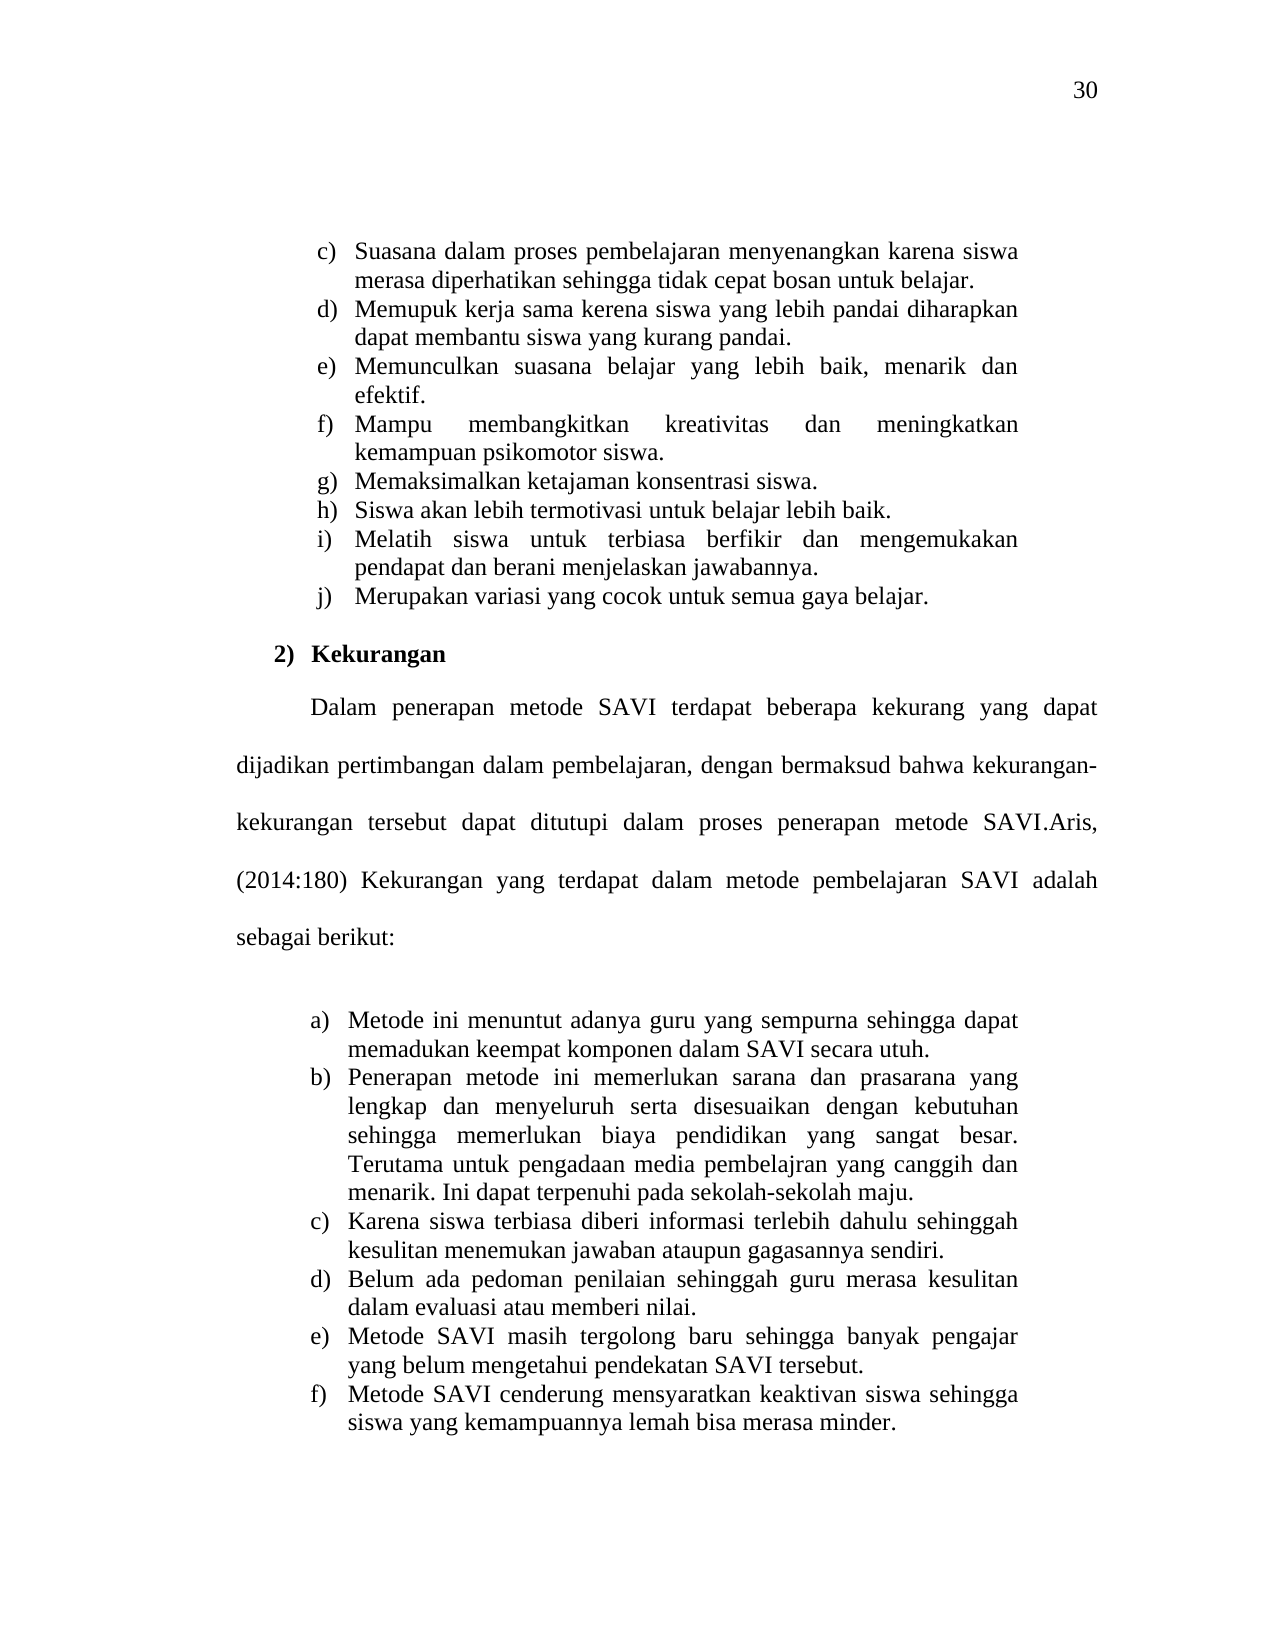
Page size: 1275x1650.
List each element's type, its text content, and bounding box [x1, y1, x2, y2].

list Suasana dalam proses pembelajaran menyenangkan karena siswa merasa diperhatikan sehingga tidak cepat bosan untuk belajar. [317, 236, 1019, 294]
list Metode SAVI masih tergolong baru sehingga banyak pengajar yang belum mengetahui pendekatan SAVI tersebut. [310, 1321, 1019, 1379]
list Memunculkan suasana belajar yang lebih baik, menarik dan efektif. [317, 351, 1019, 409]
list Karena siswa terbiasa diberi informasi terlebih dahulu sehinggah kesulitan menemukan jawaban ataupun gagasannya sendiri. [310, 1206, 1019, 1264]
list Metode ini menuntut adanya guru yang sempurna sehingga dapat memadukan keempat komponen dalam SAVI secara utuh. [310, 1005, 1019, 1062]
list Belum ada pedoman penilaian sehinggah guru merasa kesulitan dalam evaluasi atau memberi nilai. [310, 1264, 1019, 1321]
list Siswa akan lebih termotivasi untuk belajar lebih baik. [317, 495, 1019, 524]
list Melatih siswa untuk terbiasa berfikir dan mengemukakan pendapat dan berani menjelaskan jawabannya. [317, 524, 1019, 581]
text Dalam penerapan metode SAVI terdapat beberapa kekurang yang dapat dijadikan pertimbangan dalam pembelajaran, dengan bermaksud bahwa kekurangan-kekurangan tersebut dapat ditutupi dalam proses penerapan metode SAVI.Aris, (2014:180) Kekurangan yang terdapat dalam metode pembelajaran SAVI adalah sebagai berikut: [236, 692, 1098, 951]
list Memaksimalkan ketajaman konsentrasi siswa. [317, 466, 1019, 495]
list Penerapan metode ini memerlukan sarana dan prasarana yang lengkap dan menyeluruh serta disesuaikan dengan kebutuhan sehingga memerlukan biaya pendidikan yang sangat besar. Terutama untuk pengadaan media pembelajran yang canggih dan menarik. Ini dapat terpenuhi pada sekolah-sekolah maju. [310, 1062, 1019, 1206]
list Mampu membangkitkan kreativitas dan meningkatkan kemampuan psikomotor siswa. [317, 409, 1019, 466]
list Kekurangan [274, 639, 1098, 667]
list Merupakan variasi yang cocok untuk semua gaya belajar. [317, 581, 1019, 610]
list Metode SAVI cenderung mensyaratkan keaktivan siswa sehingga siswa yang kemampuannya lemah bisa merasa minder. [310, 1379, 1019, 1436]
list Memupuk kerja sama kerena siswa yang lebih pandai diharapkan dapat membantu siswa yang kurang pandai. [317, 294, 1019, 351]
